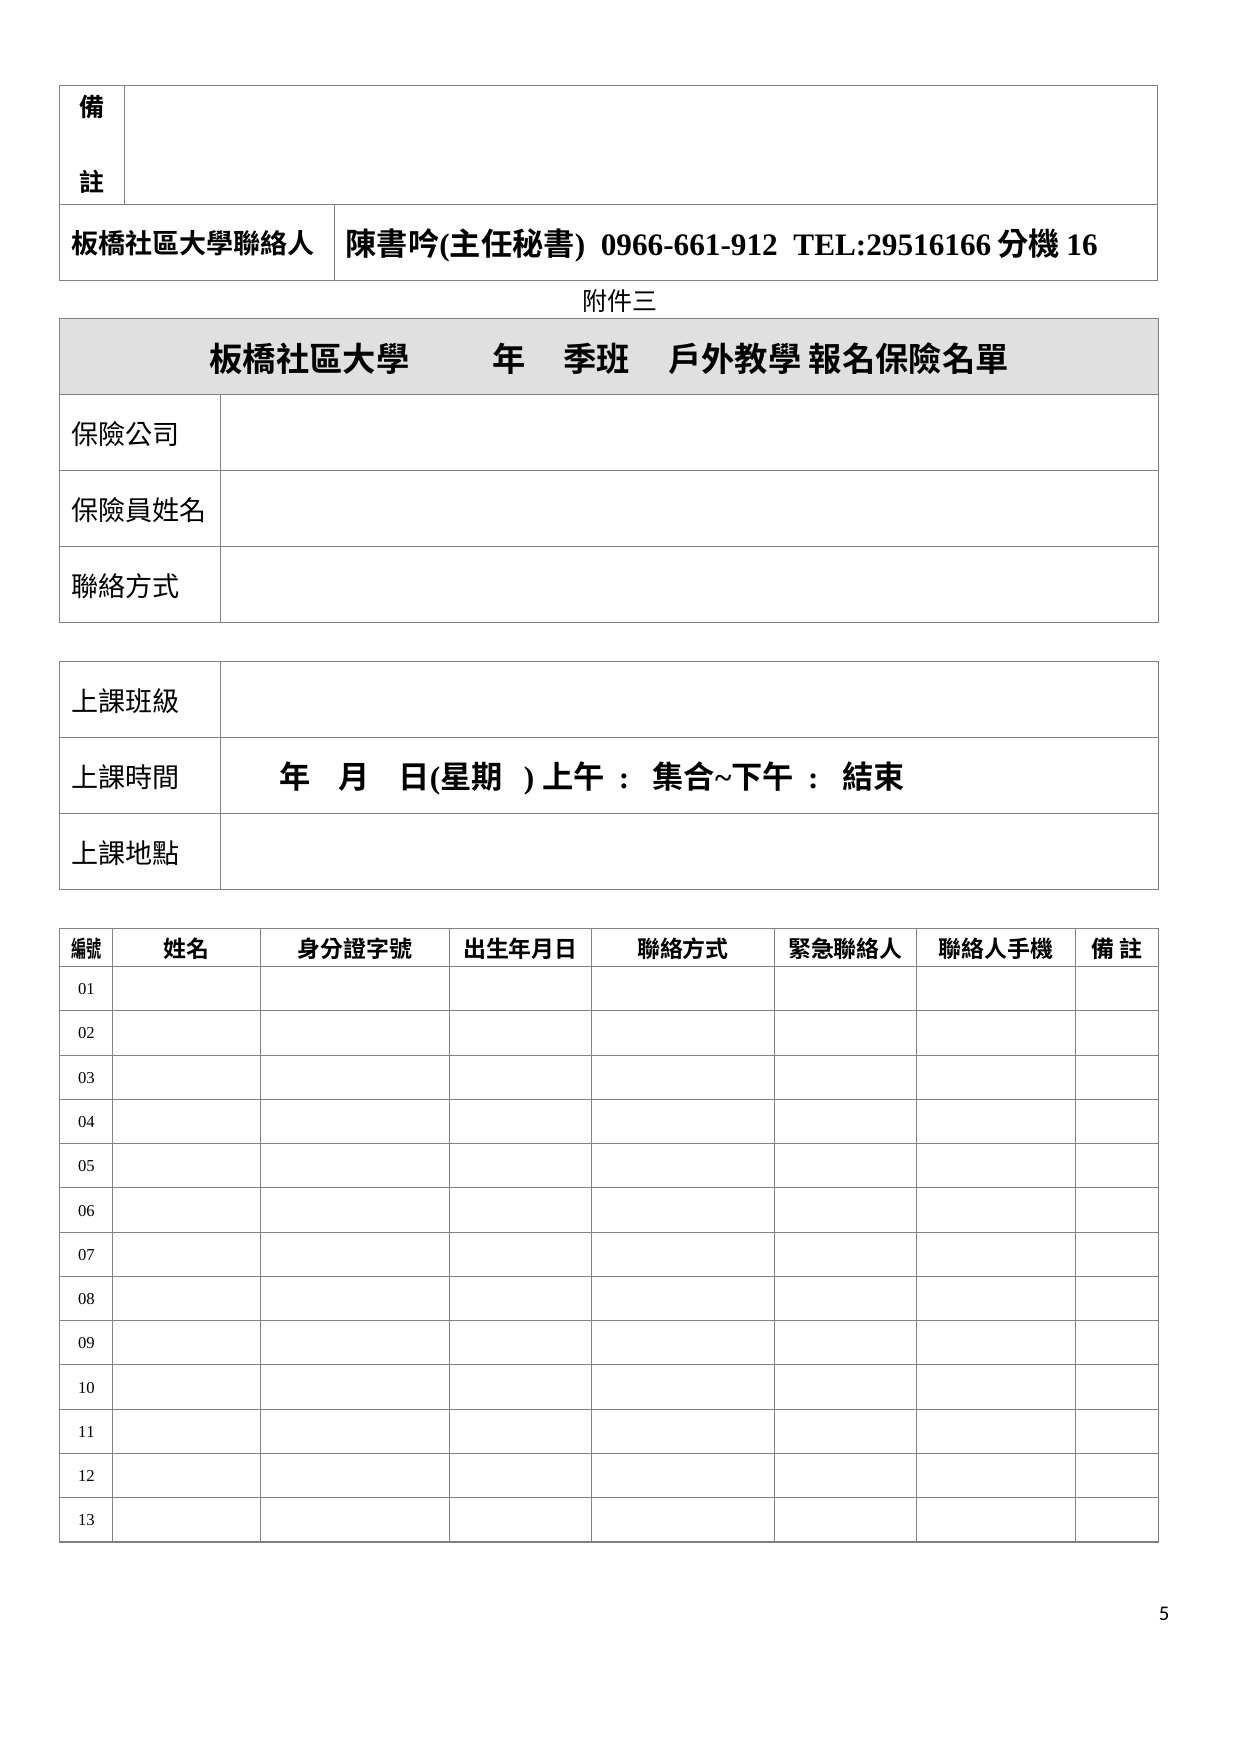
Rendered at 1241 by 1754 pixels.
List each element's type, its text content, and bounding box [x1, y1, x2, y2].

table_cell [917, 1100, 1075, 1143]
table_header 身分證字號 [261, 929, 449, 966]
table_cell [592, 1144, 774, 1187]
table_cell [261, 1144, 449, 1187]
table_cell 12 [60, 1454, 112, 1497]
table_cell [917, 1321, 1075, 1364]
table_cell [917, 1410, 1075, 1453]
table_cell [592, 1188, 774, 1232]
table_cell 陳書吟(主任秘書) 0966-661-912 TEL:29516166分機16 [335, 205, 1157, 279]
table_cell [261, 1011, 449, 1054]
table_cell 上課地點 [60, 814, 220, 889]
table_cell [450, 967, 591, 1010]
table_cell [592, 1056, 774, 1099]
table_cell 03 [60, 1056, 112, 1099]
table_cell [1076, 1100, 1158, 1143]
table_cell [775, 1056, 916, 1099]
table_cell [1076, 1233, 1158, 1276]
table_cell 保險員姓名 [60, 471, 220, 546]
table_header 編號 [60, 929, 112, 966]
table_cell [592, 1011, 774, 1054]
table_cell 板橋社區大學聯絡人 [60, 205, 334, 279]
table_cell [917, 1056, 1075, 1099]
table_cell 05 [60, 1144, 112, 1187]
table_cell [917, 1144, 1075, 1187]
table_cell 01 [60, 967, 112, 1010]
table_cell [113, 1011, 260, 1054]
table_cell [113, 1454, 260, 1497]
table_cell [450, 1056, 591, 1099]
table_cell [1076, 1144, 1158, 1187]
table_cell [917, 967, 1075, 1010]
table_cell [1076, 1188, 1158, 1232]
table_cell [775, 1233, 916, 1276]
table_cell [592, 1410, 774, 1453]
table_cell [775, 1277, 916, 1320]
table_cell [450, 1144, 591, 1187]
table_cell 02 [60, 1011, 112, 1054]
table_header 緊急聯絡人 [775, 929, 916, 966]
table_header 聯絡人手機 [917, 929, 1075, 966]
table_cell [1076, 1011, 1158, 1054]
table_cell [775, 1011, 916, 1054]
table_cell [261, 1233, 449, 1276]
table_cell [113, 1100, 260, 1143]
table_cell [113, 1056, 260, 1099]
table_cell [592, 1498, 774, 1541]
table_cell 聯絡方式 [60, 547, 220, 622]
table_cell [450, 1454, 591, 1497]
table_cell [261, 1454, 449, 1497]
table_cell [261, 1056, 449, 1099]
table_header [125, 86, 1157, 203]
table_header 上課班級 [60, 662, 220, 737]
table_header 板橋社區大學 年 季班 戶外教學 報名保險名單 [60, 319, 1158, 394]
table_cell [221, 395, 1158, 470]
table_cell [917, 1233, 1075, 1276]
table_cell [261, 1410, 449, 1453]
table_cell [113, 1498, 260, 1541]
table_cell [261, 967, 449, 1010]
table_cell [775, 1365, 916, 1409]
table_cell [450, 1365, 591, 1409]
table_cell [113, 1410, 260, 1453]
table_cell [261, 1277, 449, 1320]
table_cell [592, 1321, 774, 1364]
table_cell [221, 814, 1158, 889]
table_cell [592, 1365, 774, 1409]
table_cell [1076, 1454, 1158, 1497]
table_cell [1076, 1056, 1158, 1099]
table_cell [775, 1321, 916, 1364]
table_cell 上課時間 [60, 738, 220, 813]
table_cell [775, 1498, 916, 1541]
table_cell 09 [60, 1321, 112, 1364]
table_header 備 註 [60, 86, 124, 203]
table_cell [450, 1233, 591, 1276]
table_cell [1076, 1365, 1158, 1409]
table_cell [261, 1498, 449, 1541]
table_header 姓名 [113, 929, 260, 966]
table_cell [113, 1233, 260, 1276]
table_cell [592, 967, 774, 1010]
table_cell [1076, 1277, 1158, 1320]
table_cell 13 [60, 1498, 112, 1541]
text 附件三 [71, 281, 1169, 318]
table_cell [917, 1277, 1075, 1320]
table_cell [775, 1188, 916, 1232]
table_cell 04 [60, 1100, 112, 1143]
table_cell [592, 1454, 774, 1497]
table_cell 11 [60, 1410, 112, 1453]
table_cell [450, 1100, 591, 1143]
table_cell [917, 1188, 1075, 1232]
table_cell [917, 1498, 1075, 1541]
table_cell [450, 1321, 591, 1364]
table_header [221, 662, 1158, 737]
table_cell 08 [60, 1277, 112, 1320]
table_cell [450, 1188, 591, 1232]
table_cell [775, 1454, 916, 1497]
table_cell [592, 1100, 774, 1143]
table_cell [1076, 1410, 1158, 1453]
table_cell [261, 1321, 449, 1364]
table_cell [113, 1188, 260, 1232]
table_cell [1076, 1498, 1158, 1541]
table_cell [1076, 967, 1158, 1010]
table_cell 10 [60, 1365, 112, 1409]
table_cell [775, 1144, 916, 1187]
table_cell [113, 967, 260, 1010]
table_cell [113, 1277, 260, 1320]
table_cell [917, 1011, 1075, 1054]
table_cell 06 [60, 1188, 112, 1232]
table_cell 07 [60, 1233, 112, 1276]
table_cell [917, 1454, 1075, 1497]
table_cell [450, 1410, 591, 1453]
table_cell [450, 1011, 591, 1054]
table_cell 保險公司 [60, 395, 220, 470]
table_header 聯絡方式 [592, 929, 774, 966]
table_cell [113, 1321, 260, 1364]
table_cell [261, 1365, 449, 1409]
table_header 出生年月日 [450, 929, 591, 966]
table_cell [917, 1365, 1075, 1409]
table_cell [592, 1277, 774, 1320]
table_cell 年 月 日(星期 ) 上午 : 集合~下午 : 結束 [221, 738, 1158, 813]
table_cell [113, 1144, 260, 1187]
table_cell [592, 1233, 774, 1276]
table_cell [775, 1410, 916, 1453]
table_cell [1076, 1321, 1158, 1364]
table_cell [775, 967, 916, 1010]
table_cell [113, 1365, 260, 1409]
table_cell [450, 1277, 591, 1320]
table_cell [221, 471, 1158, 546]
table_cell [775, 1100, 916, 1143]
table_cell [450, 1498, 591, 1541]
table_cell [261, 1188, 449, 1232]
table_cell [261, 1100, 449, 1143]
table_header 備 註 [1076, 929, 1158, 966]
table_cell [221, 547, 1158, 622]
